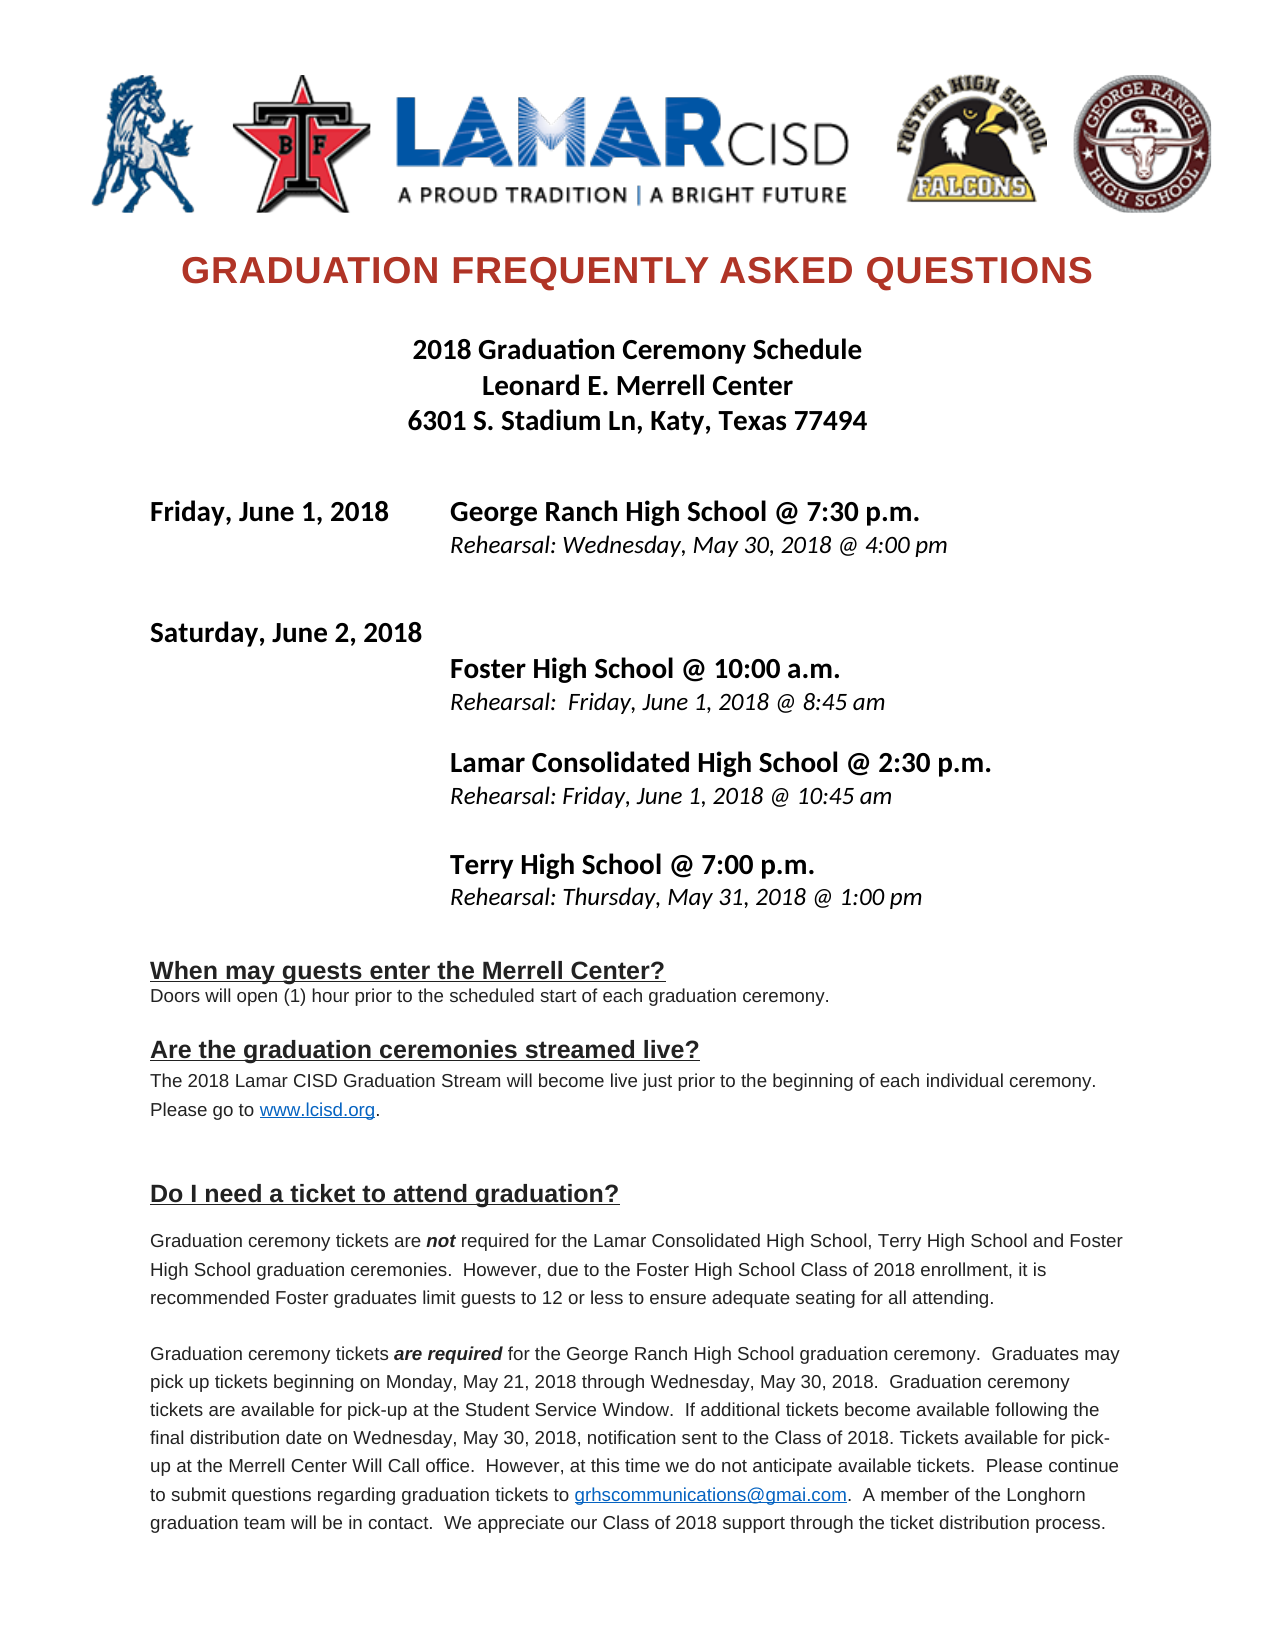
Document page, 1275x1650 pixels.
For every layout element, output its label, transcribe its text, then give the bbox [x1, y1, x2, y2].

text Foster High School @ 10:00 a.m. [375, 650, 1125, 686]
text Terry High School @ 7:00 p.m. [150, 846, 1125, 882]
picture [896, 65, 1047, 208]
text Do I need a ticket to attend graduation? [150, 1179, 1125, 1208]
picture [89, 75, 202, 213]
text Friday, June 1, 2018 George Ranch High School @ 7:30 p.m. [150, 493, 1125, 529]
picture [1073, 75, 1212, 213]
text Graduation ceremony tickets are required for the George Ranch High School graduation ceremony. Graduates may pick up tickets beginning on Monday, May 21, 2018 through Wednesday, May 30, 2018. Graduation ceremony tickets are available for pick-up at the Student Service Window. If additional tickets become available following the final distribution date on Wednesday, May 30, 2018, notification sent to the Class of 2018. Tickets available for pick-up at the Merrell Center Will Call office. However, at this time we do not anticipate available tickets. Please continue to submit questions regarding graduation tickets to grhscommunications@gmai.com. A member of the Longhorn graduation team will be in contact. We appreciate our Class of 2018 support through the ticket distribution process. [150, 1336, 1125, 1533]
picture [232, 75, 371, 213]
text Saturday, June 2, 2018 [150, 614, 1125, 650]
text Rehearsal: Thursday, May 31, 2018 @ 1:00 pm [150, 882, 1125, 912]
text Rehearsal: Friday, June 1, 2018 @ 8:45 am [150, 686, 1125, 716]
text Graduation ceremony tickets are not required for the Lamar Consolidated High School, Terry High School and Foster High School graduation ceremonies. However, due to the Foster High School Class of 2018 enrollment, it is recommended Foster graduates limit guests to 12 or less to ensure adequate seating for all attending. [150, 1224, 1125, 1308]
text Lamar Consolidated High School @ 2:30 p.m. [150, 744, 1125, 780]
text Rehearsal: Friday, June 1, 2018 @ 10:45 am [150, 780, 1125, 810]
picture [390, 87, 854, 210]
text Leonard E. Merrell Center [150, 367, 1125, 402]
text 6301 S. Stadium Ln, Katy, Texas 77494 [150, 402, 1125, 438]
text The 2018 Lamar CISD Graduation Stream will become live just prior to the beginning of each individual ceremony. Please go to www.lcisd.org. [150, 1064, 1125, 1120]
text 2018 Graduation Ceremony Schedule [150, 331, 1125, 367]
text Rehearsal: Wednesday, May 30, 2018 @ 4:00 pm [375, 529, 1125, 559]
text GRADUATION FREQUENTLY ASKED QUESTIONS [150, 119, 1125, 291]
text Are the graduation ceremonies streamed live? [150, 1035, 1125, 1064]
text When may guests enter the Merrell Center? [150, 956, 1125, 984]
text Doors will open (1) hour prior to the scheduled start of each graduation ceremony. [150, 984, 1125, 1006]
